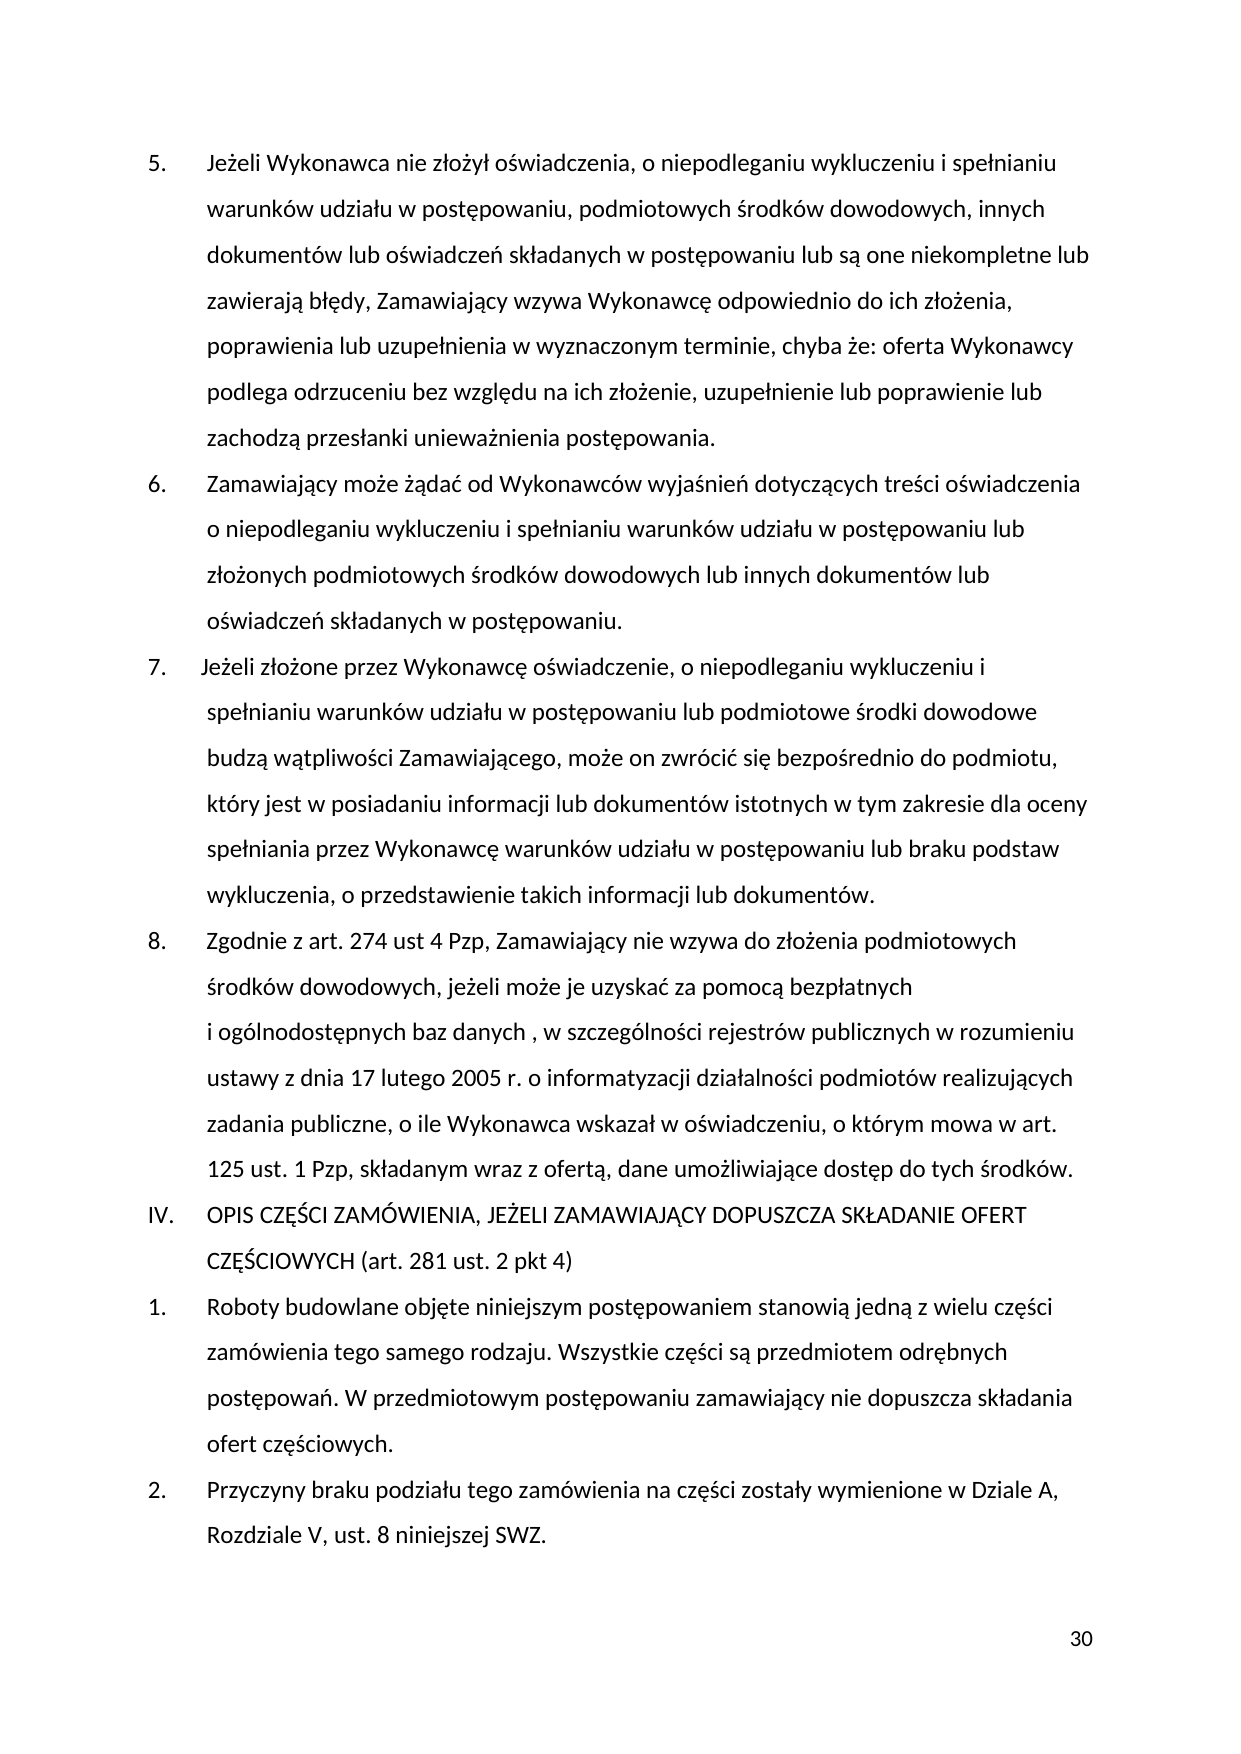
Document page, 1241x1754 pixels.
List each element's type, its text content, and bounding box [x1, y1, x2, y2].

text 5. Jeżeli Wykonawca nie złożył oświadczenia, o niepodleganiu wykluczeniu i spełnianiu warunków udziału w postępowaniu, podmiotowych środków dowodowych, innych dokumentów lub oświadczeń składanych w postępowaniu lub są one niekompletne lub zawierają błędy, Zamawiający wzywa Wykonawcę odpowiednio do ich złożenia, poprawienia lub uzupełnienia w wyznaczonym terminie, chyba że: oferta Wykonawcy podlega odrzuceniu bez względu na ich złożenie, uzupełnienie lub poprawienie lub zachodzą przesłanki unieważnienia postępowania. [148, 148, 1093, 452]
text IV. OPIS CZĘŚCI ZAMÓWIENIA, JEŻELI ZAMAWIAJĄCY DOPUSZCZA SKŁADANIE OFERT CZĘŚCIOWYCH (art. 281 ust. 2 pkt 4) [148, 1199, 1093, 1276]
text 7. Jeżeli złożone przez Wykonawcę oświadczenie, o niepodleganiu wykluczeniu i spełnianiu warunków udziału w postępowaniu lub podmiotowe środki dowodowe budzą wątpliwości Zamawiającego, może on zwrócić się bezpośrednio do podmiotu, który jest w posiadaniu informacji lub dokumentów istotnych w tym zakresie dla oceny spełniania przez Wykonawcę warunków udziału w postępowaniu lub braku podstaw wykluczenia, o przedstawienie takich informacji lub dokumentów. [148, 651, 1093, 910]
text 8. Zgodnie z art. 274 ust 4 Pzp, Zamawiający nie wzywa do złożenia podmiotowych środków dowodowych, jeżeli może je uzyskać za pomocą bezpłatnych i ogólnodostępnych baz danych , w szczególności rejestrów publicznych w rozumieniu ustawy z dnia 17 lutego 2005 r. o informatyzacji działalności podmiotów realizujących zadania publiczne, o ile Wykonawca wskazał w oświadczeniu, o którym mowa w art. 125 ust. 1 Pzp, składanym wraz z ofertą, dane umożliwiające dostęp do tych środków. [148, 925, 1093, 1184]
text 6. Zamawiający może żądać od Wykonawców wyjaśnień dotyczących treści oświadczenia o niepodleganiu wykluczeniu i spełnianiu warunków udziału w postępowaniu lub złożonych podmiotowych środków dowodowych lub innych dokumentów lub oświadczeń składanych w postępowaniu. [148, 468, 1093, 635]
list Przyczyny braku podziału tego zamówienia na części zostały wymienione w Dziale A, Rozdziale V, ust. 8 niniejszej SWZ. [148, 1474, 1093, 1550]
list Roboty budowlane objęte niniejszym postępowaniem stanowią jedną z wielu części zamówienia tego samego rodzaju. Wszystkie części są przedmiotem odrębnych postępowań. W przedmiotowym postępowaniu zamawiający nie dopuszcza składania ofert częściowych. [148, 1291, 1093, 1458]
